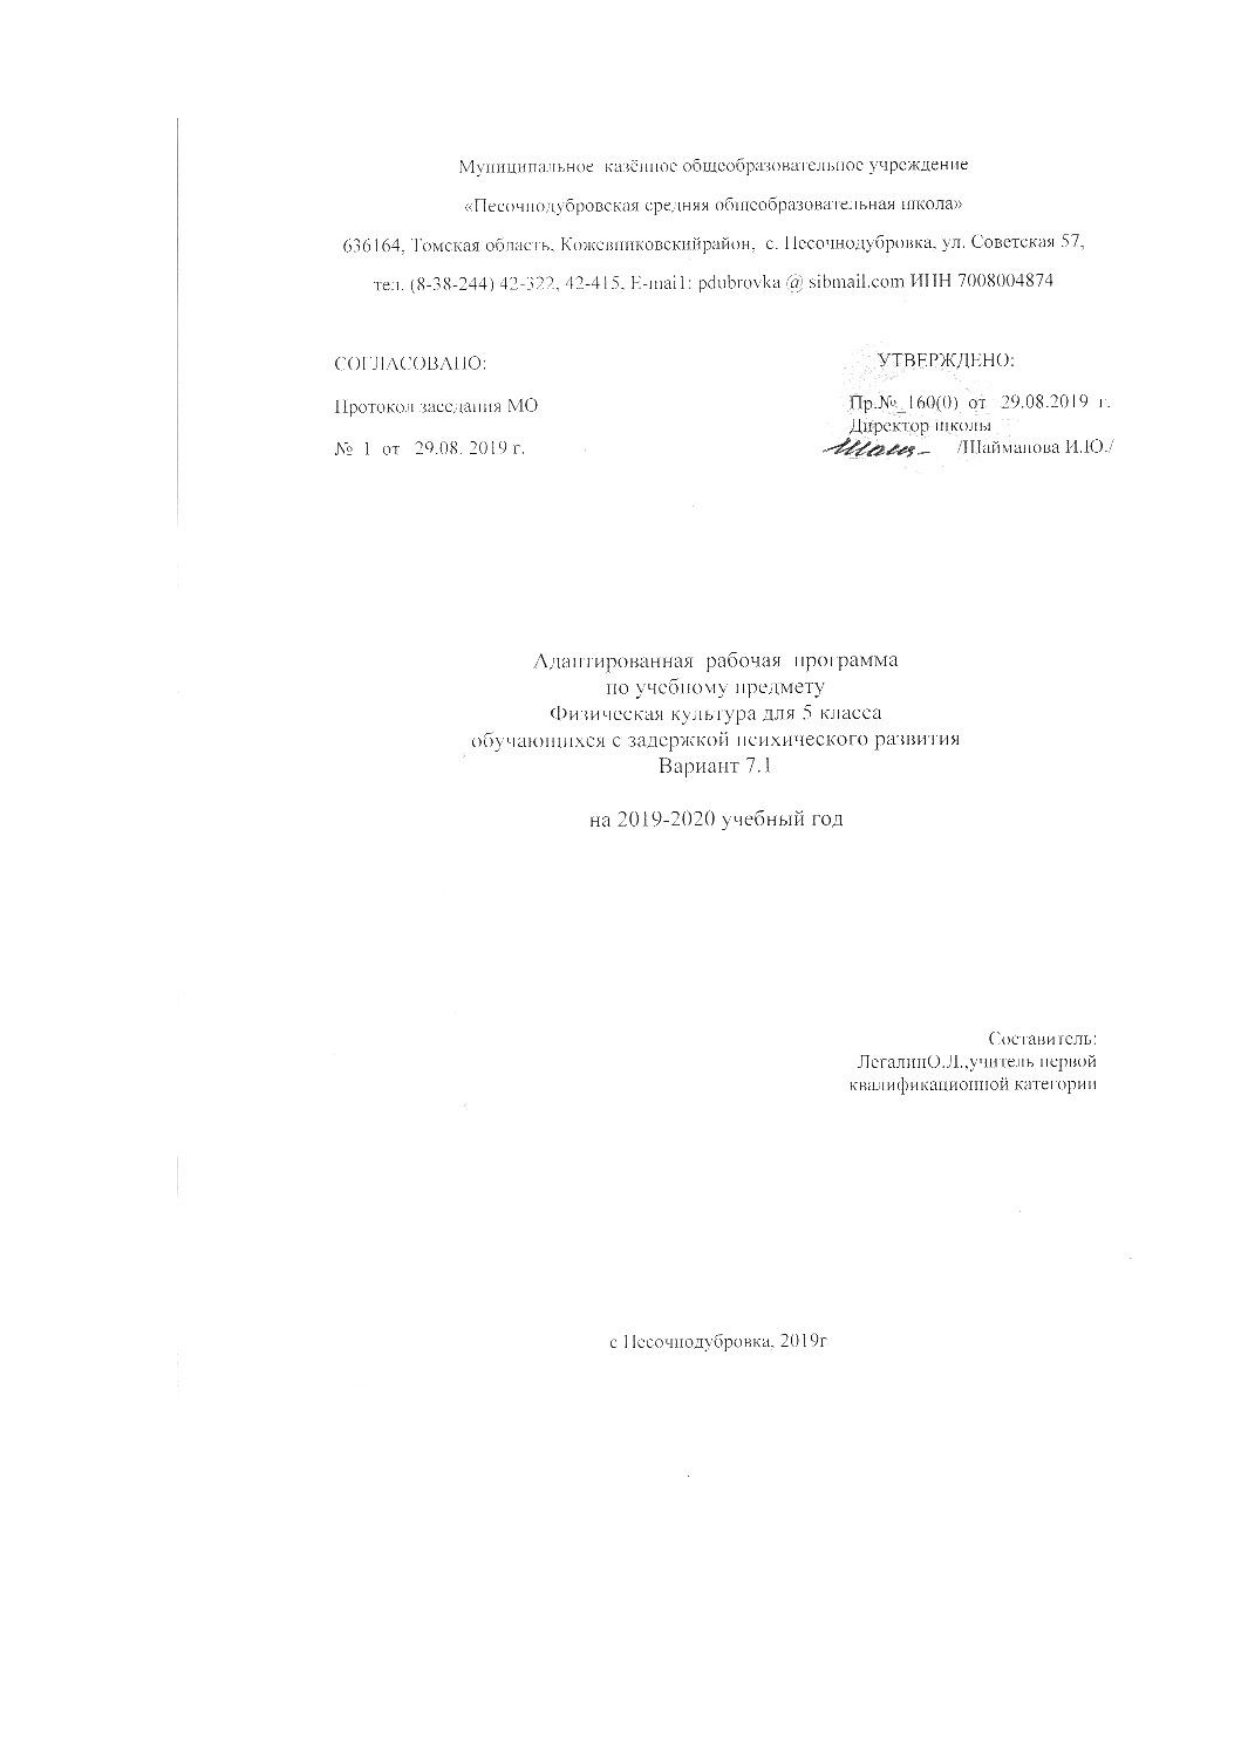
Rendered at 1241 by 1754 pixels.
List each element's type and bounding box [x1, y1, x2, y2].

picture [177, 118, 1152, 1505]
